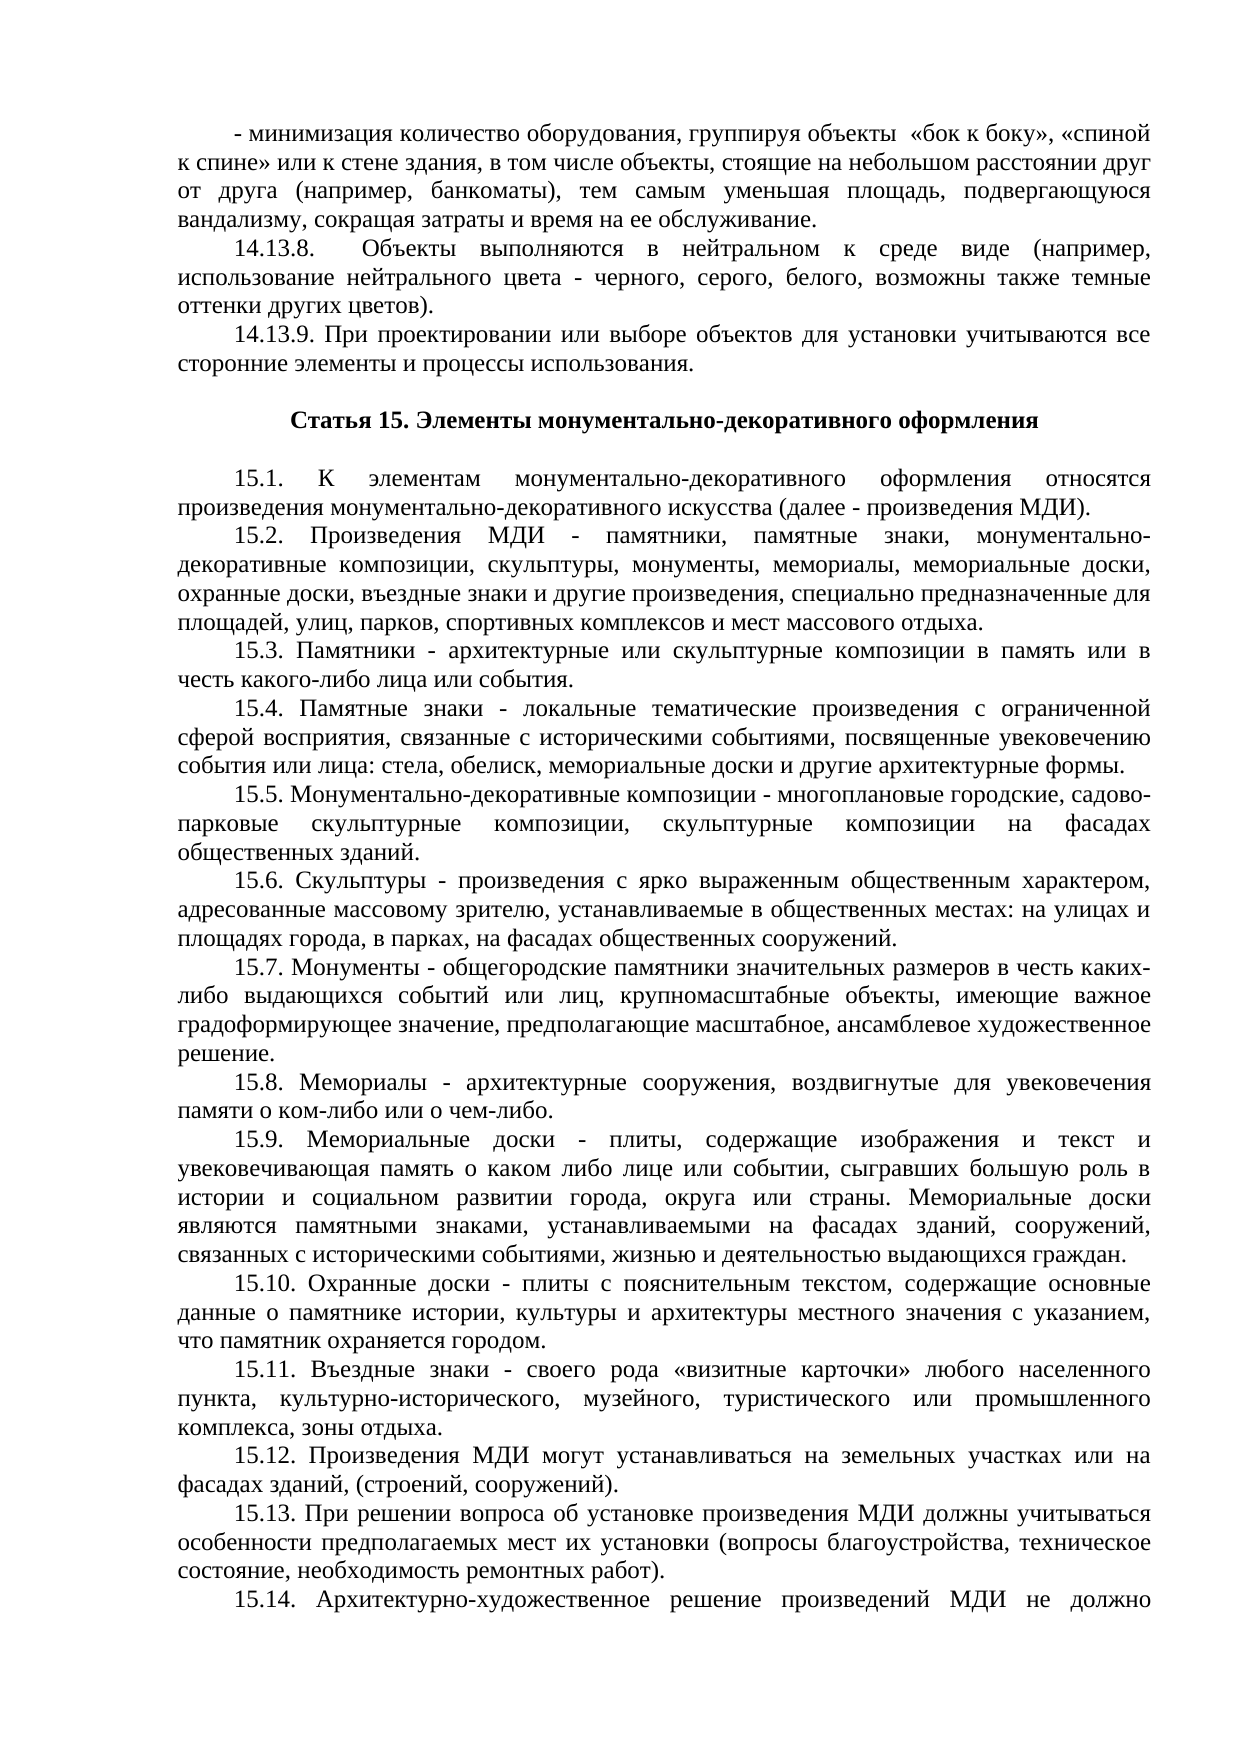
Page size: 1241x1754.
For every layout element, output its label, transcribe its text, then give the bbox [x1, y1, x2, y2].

text 15.1. К элементам монументально-декоративного оформления относятся произведения монументально-декоративного искусства (далее - произведения МДИ). [177, 463, 1152, 521]
text 15.7. Монументы - общегородские памятники значительных размеров в честь каких-либо выдающихся событий или лиц, крупномасштабные объекты, имеющие важное градоформирующее значение, предполагающие масштабное, ансамблевое художественное решение. [177, 952, 1152, 1067]
text 15.11. Въездные знаки - своего рода «визитные карточки» любого населенного пункта, культурно-исторического, музейного, туристического или промышленного комплекса, зоны отдыха. [177, 1354, 1152, 1441]
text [177, 1584, 1152, 1613]
text 15.3. Памятники - архитектурные или скульптурные композиции в память или в честь какого-либо лица или события. [177, 636, 1152, 693]
text 15.12. Произведения МДИ могут устанавливаться на земельных участках или на фасадах зданий, (строений, сооружений). [177, 1441, 1152, 1498]
text 15.8. Мемориалы - архитектурные сооружения, воздвигнутые для увековечения памяти о ком-либо или о чем-либо. [177, 1067, 1152, 1124]
text 15.5. Монументально-декоративные композиции - многоплановые городские, садово-парковые скульптурные композиции, скульптурные композиции на фасадах общественных зданий. [177, 779, 1152, 866]
text 14.13.8. Объекты выполняются в нейтральном к среде виде (например, использование нейтрального цвета - черного, серого, белого, возможны также темные оттенки других цветов). [177, 233, 1152, 319]
text 15.10. Охранные доски - плиты с пояснительным текстом, содержащие основные данные о памятнике истории, культуры и архитектуры местного значения с указанием, что памятник охраняется городом. [177, 1268, 1152, 1354]
text - минимизация количество оборудования, группируя объекты «бок к боку», «спиной к спине» или к стене здания, в том числе объекты, стоящие на небольшом расстоянии друг от друга (например, банкоматы), тем самым уменьшая площадь, подвергающуюся вандализму, сокращая затраты и время на ее обслуживание. [177, 118, 1152, 233]
text 15.4. Памятные знаки - локальные тематические произведения с ограниченной сферой восприятия, связанные с историческими событиями, посвященные увековечению события или лица: стела, обелиск, мемориальные доски и другие архитектурные формы. [177, 693, 1152, 779]
text 15.6. Скульптуры - произведения с ярко выраженным общественным характером, адресованные массовому зрителю, устанавливаемые в общественных местах: на улицах и площадях города, в парках, на фасадах общественных сооружений. [177, 866, 1152, 952]
text Статья 15. Элементы монументально-декоративного оформления [177, 406, 1152, 434]
text 15.9. Мемориальные доски - плиты, содержащие изображения и текст и увековечивающая память о каком либо лице или событии, сыгравших большую роль в истории и социальном развитии города, округа или страны. Мемориальные доски являются памятными знаками, устанавливаемыми на фасадах зданий, сооружений, связанных с историческими событиями, жизнью и деятельностью выдающихся граждан. [177, 1124, 1152, 1268]
text 15.13. При решении вопроса об установке произведения МДИ должны учитываться особенности предполагаемых мест их установки (вопросы благоустройства, техническое состояние, необходимость ремонтных работ). [177, 1498, 1152, 1584]
text 15.2. Произведения МДИ - памятники, памятные знаки, монументально-декоративные композиции, скульптуры, монументы, мемориалы, мемориальные доски, охранные доски, въездные знаки и другие произведения, специально предназначенные для площадей, улиц, парков, спортивных комплексов и мест массового отдыха. [177, 521, 1152, 636]
text 14.13.9. При проектировании или выборе объектов для установки учитываются все сторонние элементы и процессы использования. [177, 319, 1152, 377]
